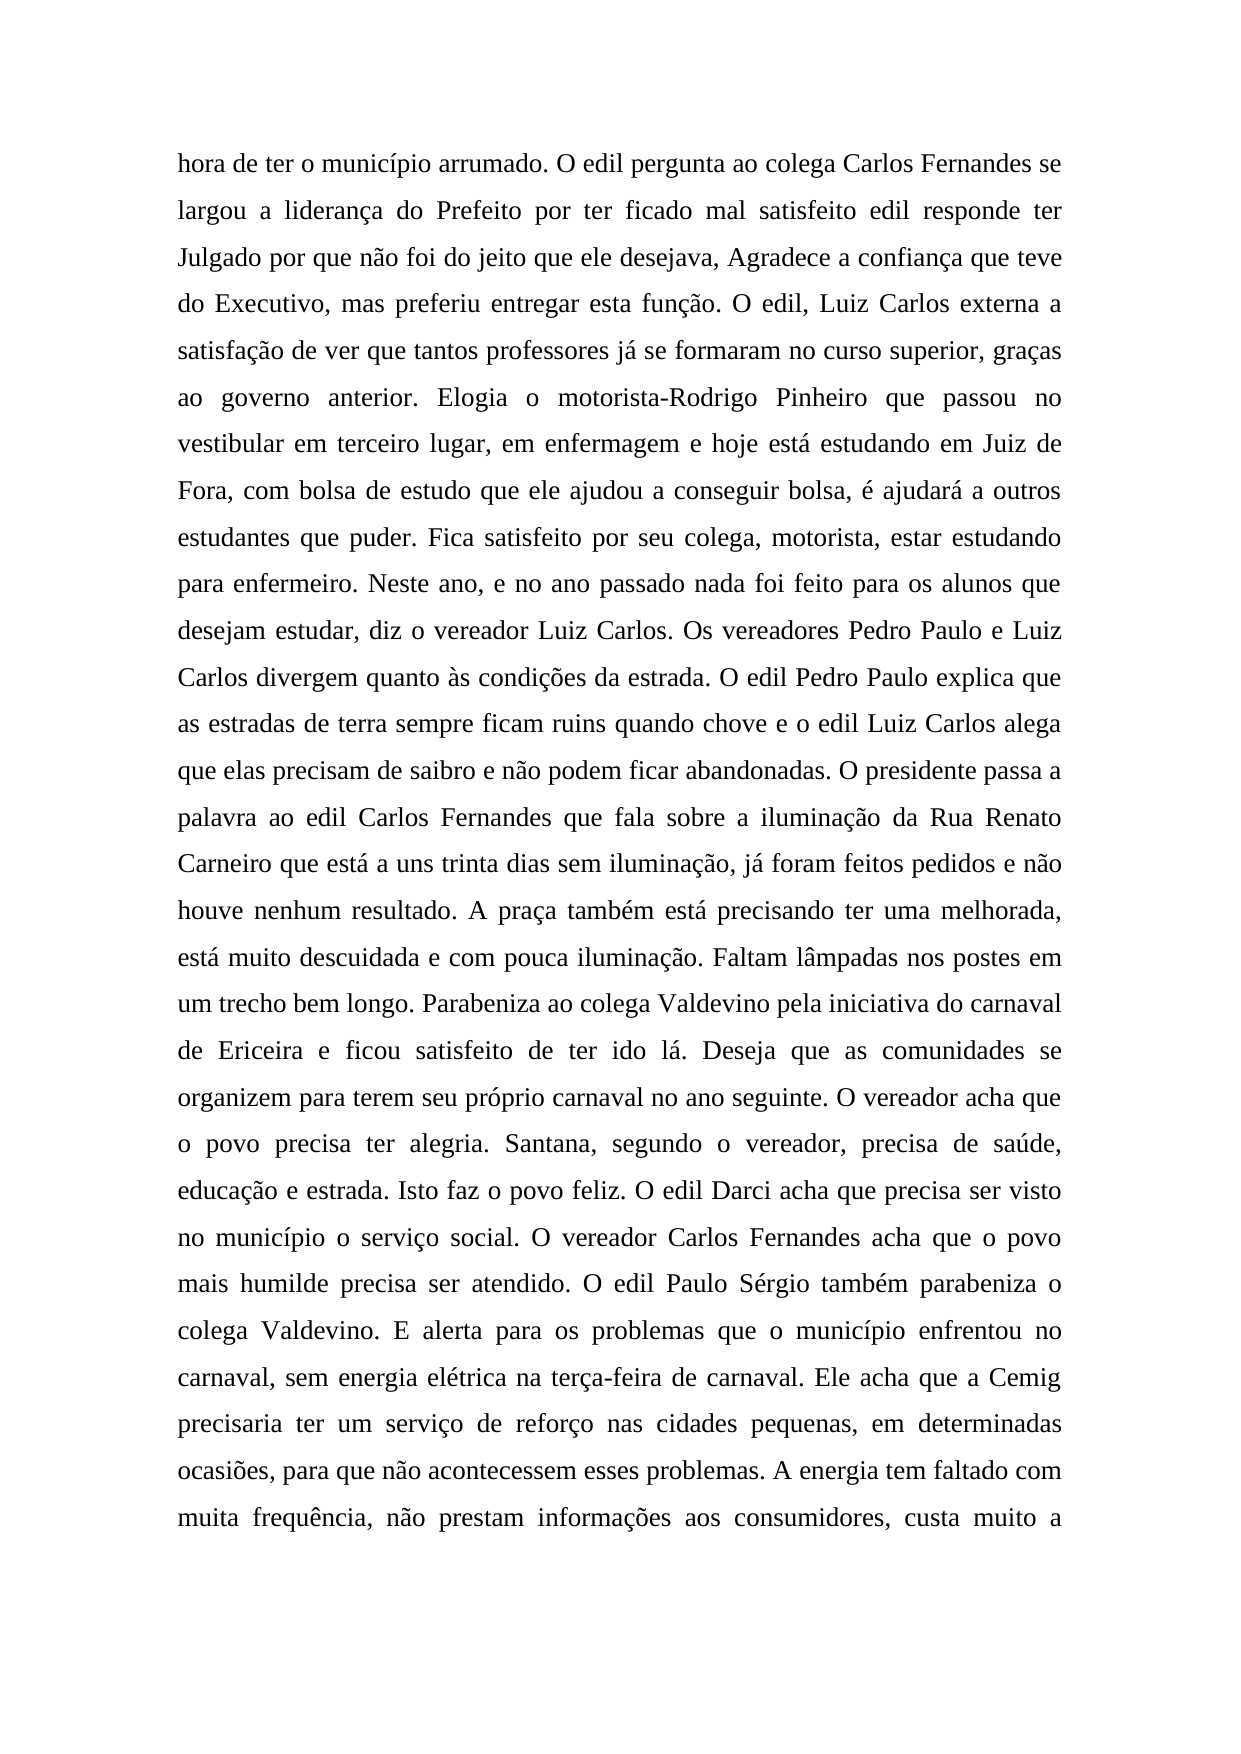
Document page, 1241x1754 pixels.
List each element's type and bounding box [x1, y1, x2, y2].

text [177, 148, 1063, 1532]
